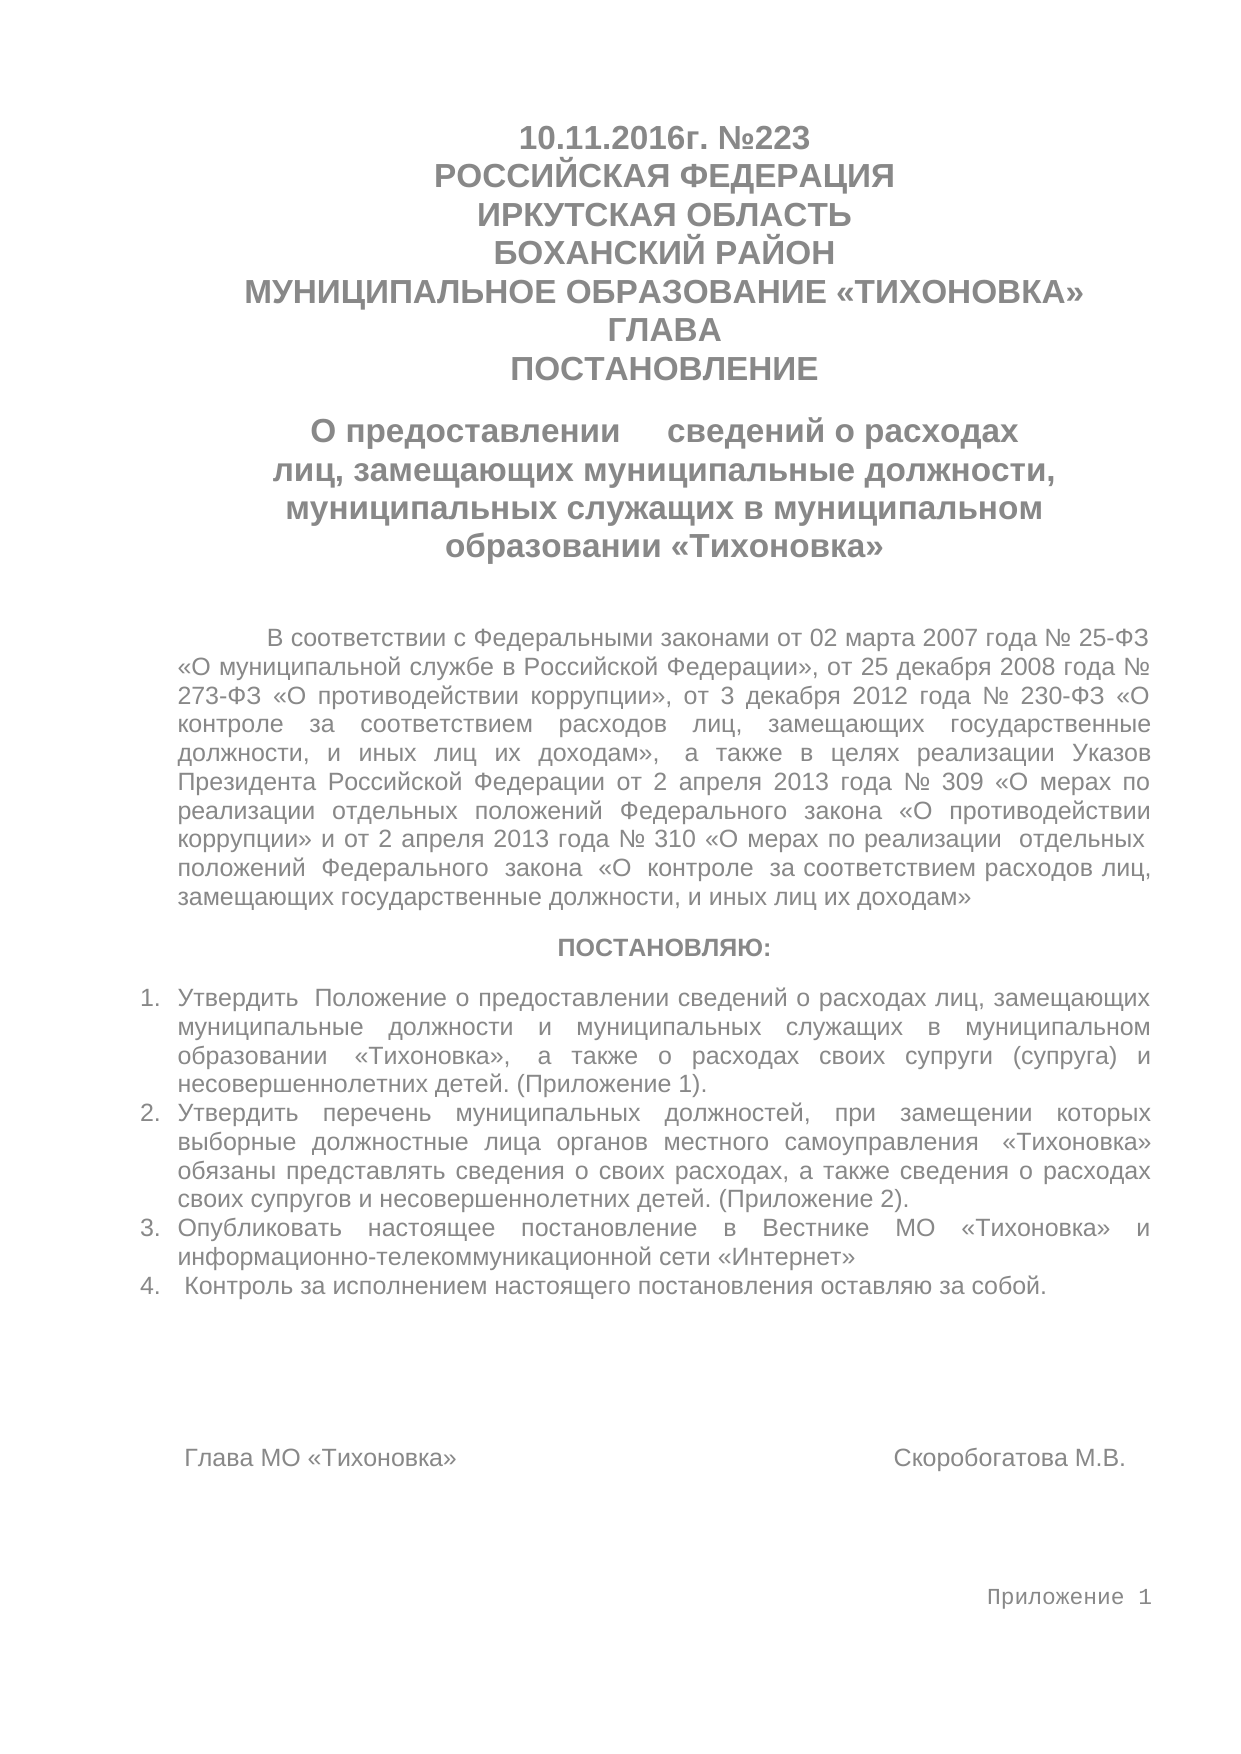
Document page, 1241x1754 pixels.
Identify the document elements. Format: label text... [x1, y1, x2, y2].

text О предоставлении сведений о расходах [177, 411, 1152, 449]
text МУНИЦИПАЛЬНОЕ ОБРАЗОВАНИЕ «ТИХОНОВКА» ГЛАВА [177, 272, 1152, 349]
text ПОСТАНОВЛЯЮ: [177, 933, 1152, 961]
list Утвердить Положение о предоставлении сведений о расходах лиц, замещающих муниципальные должности и муниципальных служащих в муниципальном образовании «Тихоновка», а также о расходах своих супруги (супруга) и несовершеннолетних детей. (Приложение 1). [140, 983, 1152, 1098]
list Опубликовать настоящее постановление в Вестнике МО «Тихоновка» и информационно-телекоммуникационной сети «Интернет» [140, 1213, 1152, 1271]
text образовании «Тихоновка» [177, 526, 1152, 565]
text В соответствии с Федеральными законами от 02 марта 2007 года № 25-ФЗ «О муниципальной службе в Российской Федерации», от 25 декабря 2008 года № 273-ФЗ «О противодействии коррупции», от 3 декабря 2012 года № 230-ФЗ «О контроле за соответствием расходов лиц, замещающих государственные должности, и иных лиц их доходам», а также в целях реализации Указов Президента Российской Федерации от 2 апреля 2013 года № 309 «О мерах по реализации отдельных положений Федерального закона «О противодействии коррупции» и от 2 апреля 2013 года № 310 «О мерах по реализации отдельных положений Федерального закона «О контроле за соответствием расходов лиц, замещающих государственные должности, и иных лиц их доходам» [177, 623, 1152, 911]
text ПОСТАНОВЛЕНИЕ [177, 349, 1152, 387]
text муниципальных служащих в муниципальном [177, 488, 1152, 526]
text 10.11.2016г. №223 [177, 118, 1152, 157]
text Приложение 1 [177, 1586, 1152, 1612]
text лиц, замещающих муниципальные должности, [177, 449, 1152, 488]
text Глава МО «Тихоновка» Скоробогатова М.В. [177, 1443, 1152, 1472]
text ИРКУТСКАЯ ОБЛАСТЬ БОХАНСКИЙ РАЙОН [177, 195, 1152, 272]
text РОССИЙСКАЯ ФЕДЕРАЦИЯ [177, 157, 1152, 195]
list ​ Контроль за исполнением настоящего постановления оставляю за собой. [140, 1271, 1152, 1299]
list Утвердить перечень муниципальных должностей, при замещении которых выборные должностные лица органов местного самоуправления «Тихоновка» обязаны представлять сведения о своих расходах, а также сведения о расходах своих супругов и несовершеннолетних детей. (Приложение 2). [140, 1098, 1152, 1213]
